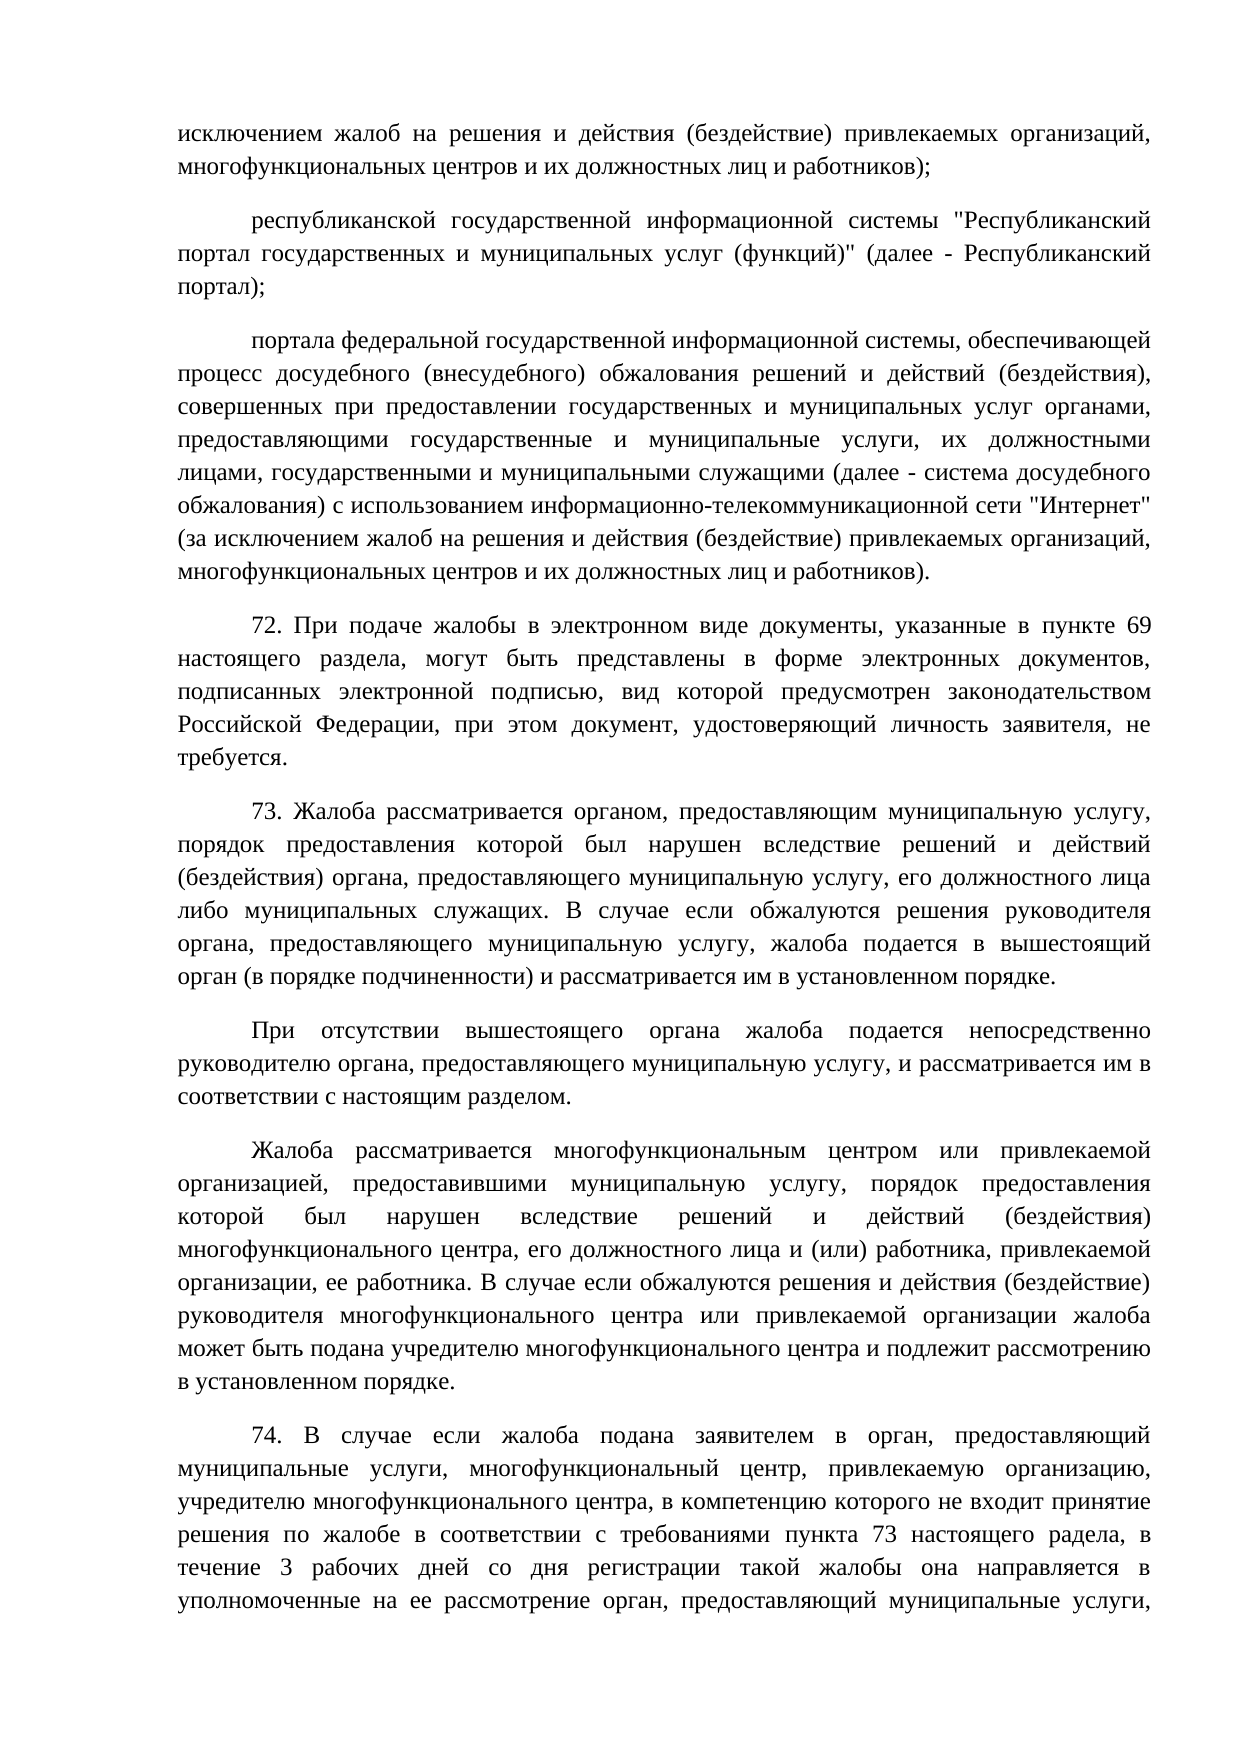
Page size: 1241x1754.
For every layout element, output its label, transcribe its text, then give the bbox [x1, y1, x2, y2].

text портала федеральной государственной информационной системы, обеспечивающей процесс досудебного (внесудебного) обжалования решений и действий (бездействия), совершенных при предоставлении государственных и муниципальных услуг органами, предоставляющими государственные и муниципальные услуги, их должностными лицами, государственными и муниципальными служащими (далее - система досудебного обжалования) с использованием информационно-телекоммуникационной сети "Интернет" (за исключением жалоб на решения и действия (бездействие) привлекаемых организаций, многофункциональных центров и их должностных лиц и работников). [177, 325, 1152, 585]
text 73. Жалоба рассматривается органом, предоставляющим муниципальную услугу, порядок предоставления которой был нарушен вследствие решений и действий (бездействия) органа, предоставляющего муниципальную услугу, его должностного лица либо муниципальных служащих. В случае если обжалуются решения руководителя органа, предоставляющего муниципальную услугу, жалоба подается в вышестоящий орган (в порядке подчиненности) и рассматривается им в установленном порядке. [177, 796, 1152, 990]
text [177, 118, 1152, 180]
text При отсутствии вышестоящего органа жалоба подается непосредственно руководителю органа, предоставляющего муниципальную услугу, и рассматривается им в соответствии с настоящим разделом. [177, 1015, 1152, 1110]
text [177, 1420, 1152, 1614]
text 72. При подаче жалобы в электронном виде документы, указанные в пункте 69 настоящего раздела, могут быть представлены в форме электронных документов, подписанных электронной подписью, вид которой предусмотрен законодательством Российской Федерации, при этом документ, удостоверяющий личность заявителя, не требуется. [177, 610, 1152, 771]
text республиканской государственной информационной системы "Республиканский портал государственных и муниципальных услуг (функций)" (далее - Республиканский портал); [177, 205, 1152, 300]
text Жалоба рассматривается многофункциональным центром или привлекаемой организацией, предоставившими муниципальную услугу, порядок предоставления которой был нарушен вследствие решений и действий (бездействия) многофункционального центра, его должностного лица и (или) работника, привлекаемой организации, ее работника. В случае если обжалуются решения и действия (бездействие) руководителя многофункционального центра или привлекаемой организации жалоба может быть подана учредителю многофункционального центра и подлежит рассмотрению в установленном порядке. [177, 1135, 1152, 1395]
